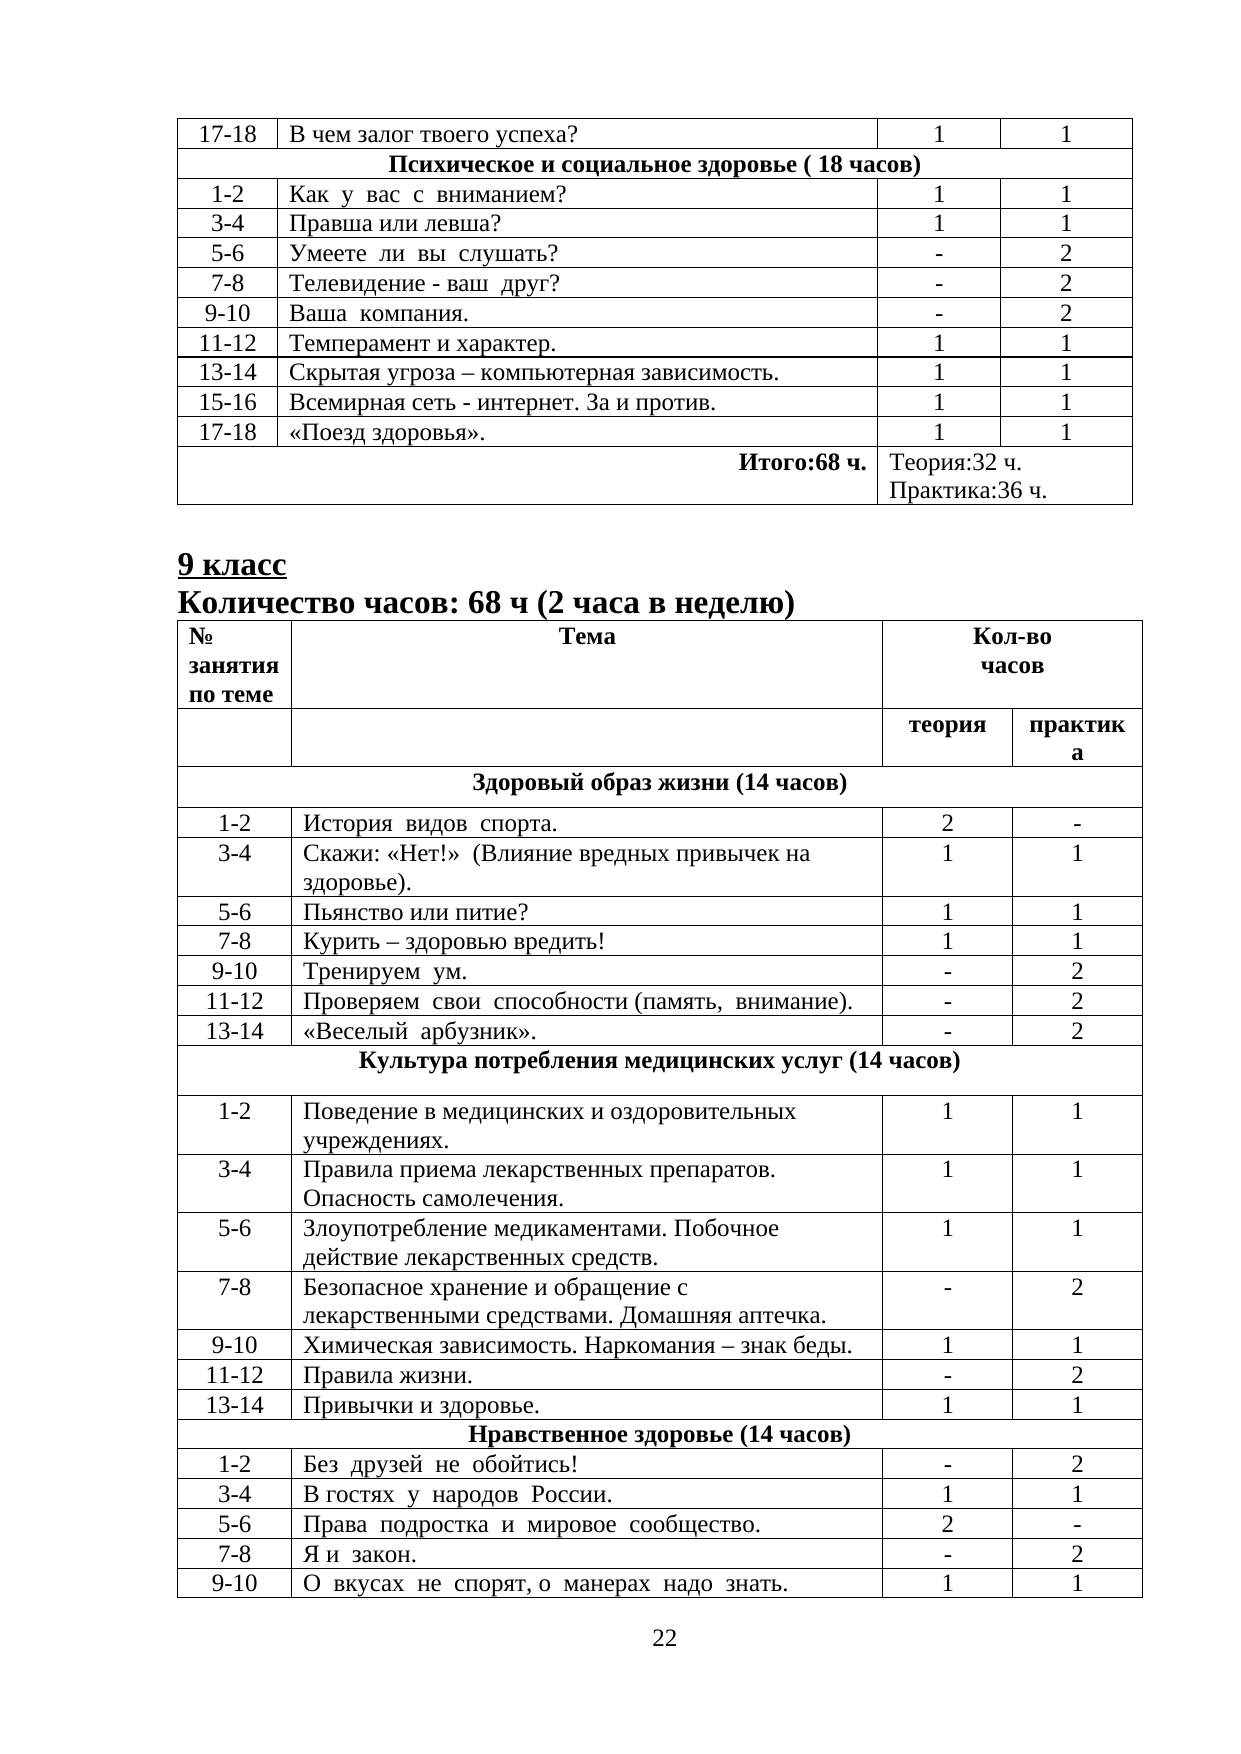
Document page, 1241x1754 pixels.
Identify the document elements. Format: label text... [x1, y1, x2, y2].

table_cell 1 [1013, 1096, 1142, 1153]
table_cell 11-12 [178, 328, 277, 356]
table_cell 9-10 [178, 1569, 291, 1597]
table_cell Безопасное хранение и обращение с лекарственными средствами. Домашняя аптечка. [292, 1272, 882, 1329]
table_cell 11-12 [178, 1360, 291, 1389]
table_cell 2 [1013, 1016, 1142, 1044]
table_cell 5-6 [178, 1509, 291, 1538]
table_cell 1 [1013, 897, 1142, 925]
table_cell 9-10 [178, 298, 277, 327]
table_cell 3-4 [178, 209, 277, 237]
table_cell 15-16 [178, 387, 277, 416]
table_cell [178, 709, 291, 766]
text 9 класс [177, 544, 1152, 582]
table_cell 2 [1001, 238, 1132, 267]
table_cell практика [1013, 709, 1142, 766]
table_cell 9-10 [178, 1330, 291, 1359]
table_cell - [883, 1272, 1012, 1329]
table_cell Итого:68 ч. [178, 447, 877, 504]
table_cell Я и закон. [292, 1539, 882, 1567]
table_cell 13-14 [178, 1016, 291, 1044]
table_cell 13-14 [178, 1390, 291, 1418]
table_cell 1 [1001, 417, 1132, 446]
table_cell Без друзей не обойтись! [292, 1449, 882, 1478]
table_cell Правша или левша? [278, 209, 877, 237]
table_cell 1 [1013, 926, 1142, 955]
table_cell 1 [878, 119, 1000, 148]
table_cell 2 [1013, 986, 1142, 1015]
table_cell 5-6 [178, 238, 277, 267]
table_cell Темперамент и характер. [278, 328, 877, 356]
table_cell История видов спорта. [292, 808, 882, 837]
table_cell Умеете ли вы слушать? [278, 238, 877, 267]
table_cell О вкусах не спорят, о манерах надо знать. [292, 1569, 882, 1597]
table_header № занятия по теме [178, 621, 291, 708]
table_cell 1 [1001, 119, 1132, 148]
table_cell «Поезд здоровья». [278, 417, 877, 446]
table_cell 2 [1001, 298, 1132, 327]
table_cell 1 [878, 387, 1000, 416]
table_cell 1 [878, 209, 1000, 237]
table_cell - [883, 986, 1012, 1015]
table_cell Всемирная сеть - интернет. За и против. [278, 387, 877, 416]
table_cell 5-6 [178, 1213, 291, 1271]
table_cell Курить – здоровью вредить! [292, 926, 882, 955]
table_cell 5-6 [178, 897, 291, 925]
table_cell 1 [878, 417, 1000, 446]
table_cell 1 [878, 328, 1000, 356]
table_cell 1 [1013, 1479, 1142, 1508]
table_cell 1 [883, 1155, 1012, 1212]
table_cell 17-18 [178, 119, 277, 148]
table_cell 7-8 [178, 268, 277, 297]
table_cell 1 [1001, 328, 1132, 356]
table_cell 3-4 [178, 838, 291, 896]
table_cell Проверяем свои способности (память, внимание). [292, 986, 882, 1015]
table_cell Пьянство или питие? [292, 897, 882, 925]
table_cell - [878, 298, 1000, 327]
table_cell Теория:32 ч. Практика:36 ч. [878, 447, 1132, 504]
table_cell 3-4 [178, 1479, 291, 1508]
table_cell 1 [883, 926, 1012, 955]
table_cell «Веселый арбузник». [292, 1016, 882, 1044]
table_cell - [878, 268, 1000, 297]
table_cell Злоупотребление медикаментами. Побочное действие лекарственных средств. [292, 1213, 882, 1271]
table_cell теория [883, 709, 1012, 766]
table_cell Здоровый образ жизни (14 часов) [178, 767, 1142, 807]
table_cell 1 [883, 1096, 1012, 1153]
table_cell - [1013, 1509, 1142, 1538]
table_cell 1 [1001, 358, 1132, 386]
table_cell 7-8 [178, 1539, 291, 1567]
table_cell 1 [878, 179, 1000, 207]
table_cell 7-8 [178, 1272, 291, 1329]
table_cell Скажи: «Нет!» (Влияние вредных привычек на здоровье). [292, 838, 882, 896]
table_cell 1 [1001, 209, 1132, 237]
table_header Тема [292, 621, 882, 708]
table_cell - [883, 1449, 1012, 1478]
table_cell 1 [1001, 179, 1132, 207]
table_cell 1 [1013, 1213, 1142, 1271]
table_cell 1 [1013, 1330, 1142, 1359]
table_cell 11-12 [178, 986, 291, 1015]
table_cell В гостях у народов России. [292, 1479, 882, 1508]
table_cell 1 [1013, 1569, 1142, 1597]
table_cell 2 [1013, 1539, 1142, 1567]
table_cell - [883, 1360, 1012, 1389]
table_cell 1 [878, 358, 1000, 386]
table_cell Ваша компания. [278, 298, 877, 327]
table_cell - [883, 1539, 1012, 1567]
table_cell Привычки и здоровье. [292, 1390, 882, 1418]
table_cell 1 [1013, 838, 1142, 896]
table_cell 2 [1013, 1449, 1142, 1478]
table_cell 1 [883, 1569, 1012, 1597]
table_cell 1 [883, 897, 1012, 925]
table_cell Химическая зависимость. Наркомания – знак беды. [292, 1330, 882, 1359]
table_cell 2 [1001, 268, 1132, 297]
table_cell 1 [1013, 1390, 1142, 1418]
table_cell 2 [1013, 956, 1142, 985]
table_cell [292, 709, 882, 766]
table_cell Тренируем ум. [292, 956, 882, 985]
table_cell 7-8 [178, 926, 291, 955]
table_cell - [878, 238, 1000, 267]
table_cell Как у вас с вниманием? [278, 179, 877, 207]
table_header Кол-во часов [883, 621, 1142, 708]
table_cell - [1013, 808, 1142, 837]
table_cell 1-2 [178, 1096, 291, 1153]
table_cell Телевидение - ваш друг? [278, 268, 877, 297]
table_cell Скрытая угроза – компьютерная зависимость. [278, 358, 877, 386]
table_cell 2 [1013, 1272, 1142, 1329]
table_cell Права подростка и мировое сообщество. [292, 1509, 882, 1538]
table_cell 17-18 [178, 417, 277, 446]
table_cell 13-14 [178, 358, 277, 386]
table_cell 1 [883, 1479, 1012, 1508]
table_cell Культура потребления медицинских услуг (14 часов) [178, 1046, 1142, 1095]
table_cell 2 [883, 1509, 1012, 1538]
table_cell Правила жизни. [292, 1360, 882, 1389]
table_cell 1 [883, 838, 1012, 896]
table_cell 3-4 [178, 1155, 291, 1212]
table_cell 1 [1013, 1155, 1142, 1212]
table_cell 1-2 [178, 1449, 291, 1478]
table_cell 2 [1013, 1360, 1142, 1389]
table_cell 1-2 [178, 179, 277, 207]
table_cell Нравственное здоровье (14 часов) [178, 1420, 1142, 1448]
table_cell Психическое и социальное здоровье ( 18 часов) [178, 149, 1132, 178]
table_cell - [883, 956, 1012, 985]
table_cell 1 [883, 1330, 1012, 1359]
table_cell 1 [1001, 387, 1132, 416]
table_cell 1-2 [178, 808, 291, 837]
table_cell - [883, 1016, 1012, 1044]
table_cell 1 [883, 1213, 1012, 1271]
table_cell 1 [883, 1390, 1012, 1418]
table_cell 9-10 [178, 956, 291, 985]
table_cell Правила приема лекарственных препаратов. Опасность самолечения. [292, 1155, 882, 1212]
table_cell 2 [883, 808, 1012, 837]
text Количество часов: 68 ч (2 часа в неделю) [177, 582, 1152, 620]
table_cell В чем залог твоего успеха? [278, 119, 877, 148]
table_cell Поведение в медицинских и оздоровительных учреждениях. [292, 1096, 882, 1153]
